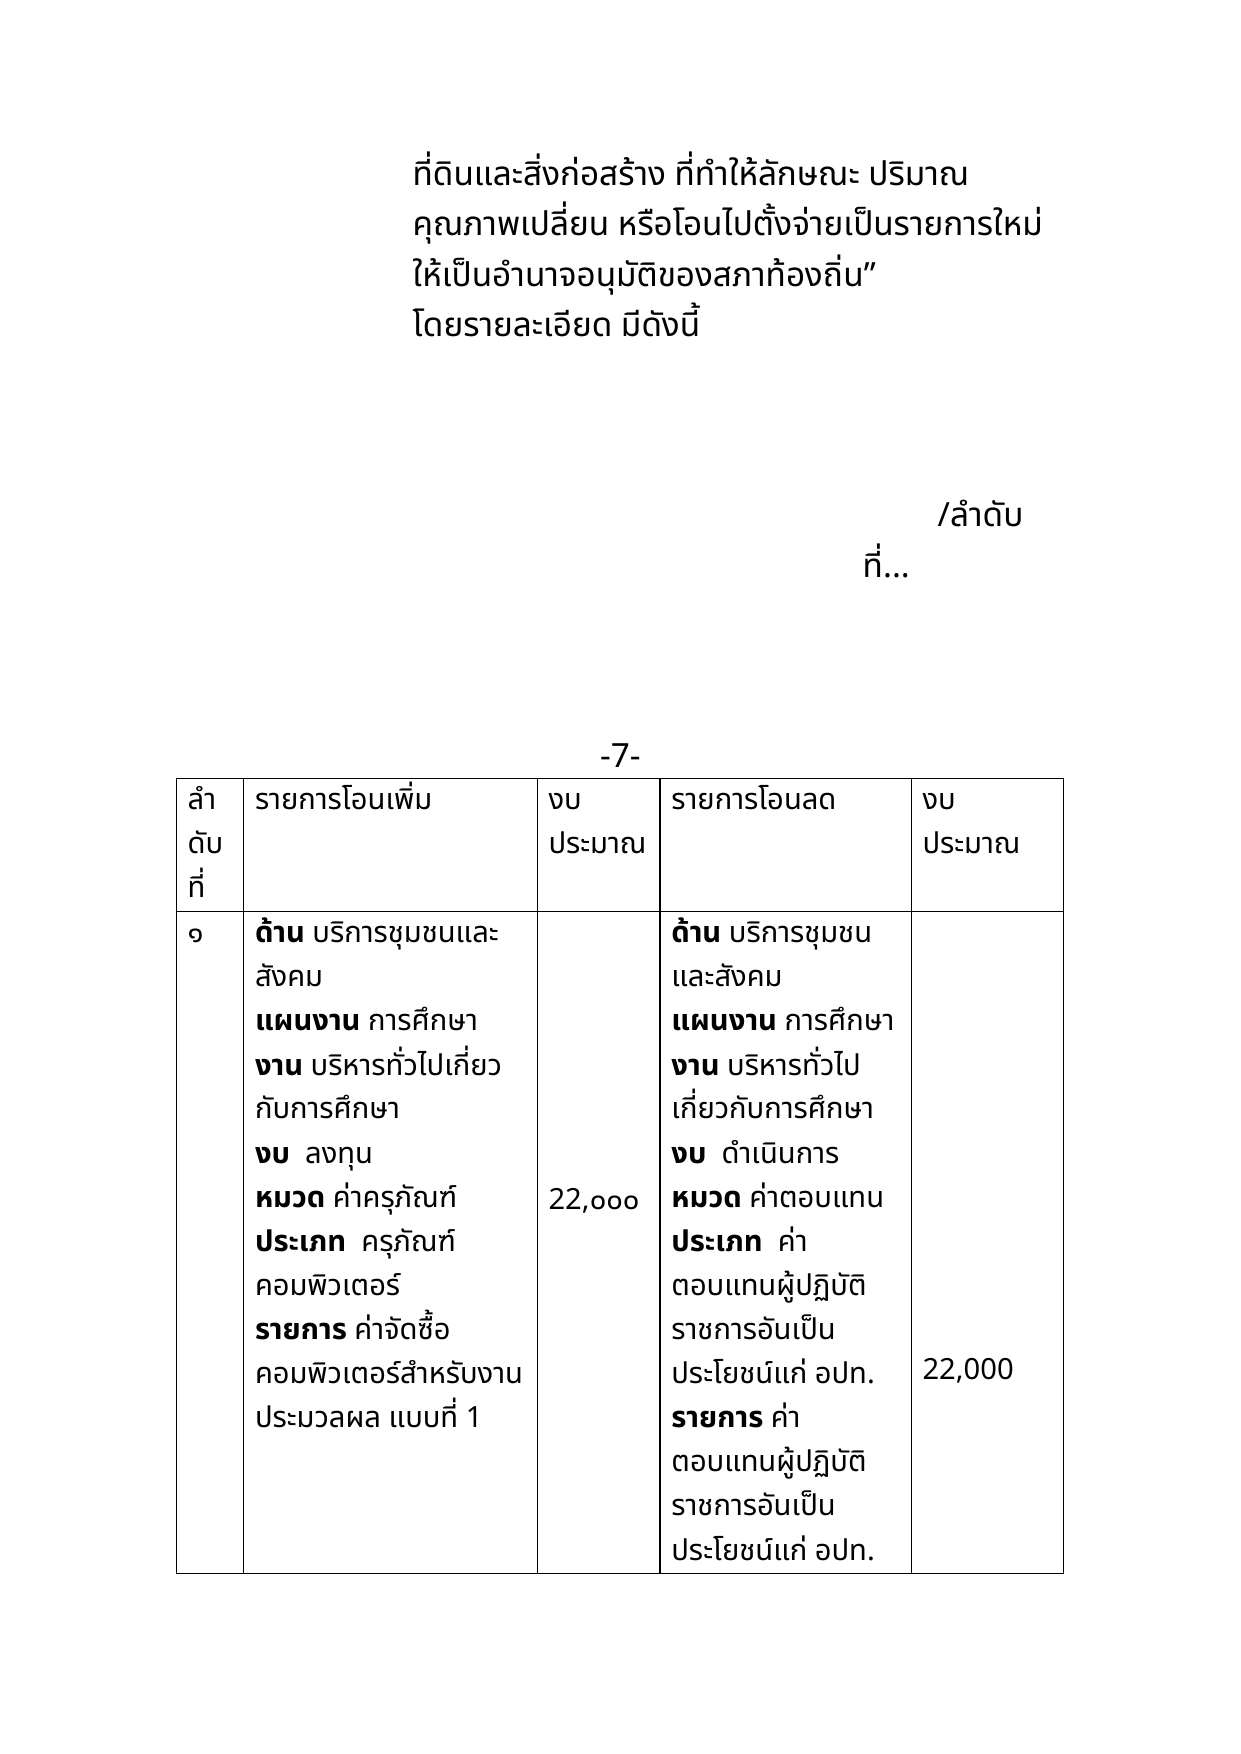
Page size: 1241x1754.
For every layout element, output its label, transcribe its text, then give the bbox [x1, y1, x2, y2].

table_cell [244, 912, 537, 1573]
table_cell ๑ [177, 912, 243, 1573]
table_header รายการโอนลด [661, 779, 911, 911]
table_cell 22,๐๐๐ [538, 912, 659, 1573]
table_header งบประมาณ [912, 779, 1063, 911]
table_cell 22,000 [912, 912, 1063, 1573]
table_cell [661, 912, 911, 1573]
text -7- [187, 732, 1053, 777]
table_header ลำดับที่ [177, 779, 243, 911]
text /ลำดับที่... [862, 491, 1053, 592]
table_header งบประมาณ [538, 779, 659, 911]
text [412, 150, 1053, 352]
table_header รายการโอนเพิ่ม [244, 779, 537, 911]
